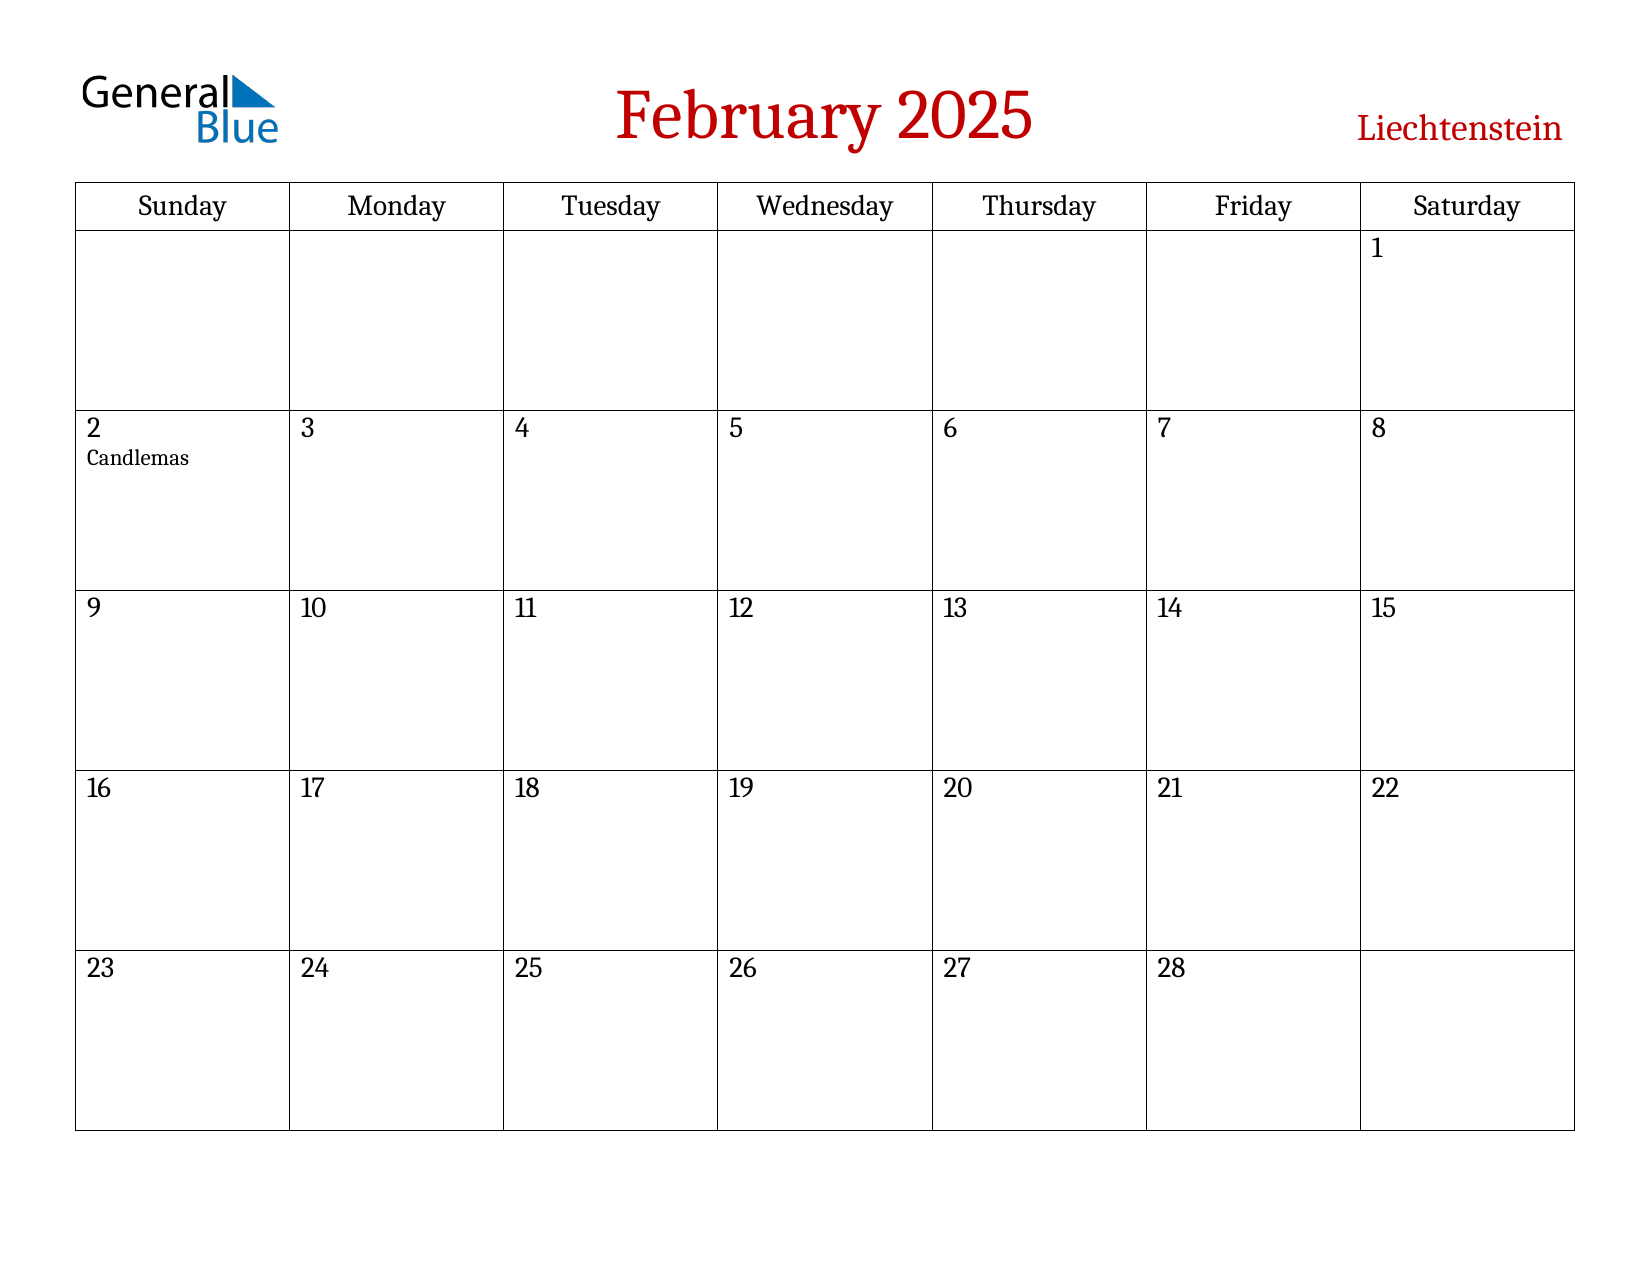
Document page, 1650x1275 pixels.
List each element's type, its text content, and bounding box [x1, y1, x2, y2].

table_cell [1147, 625, 1360, 770]
table_cell [933, 231, 1146, 264]
table_cell [290, 805, 503, 950]
table_cell 17 [290, 771, 503, 805]
table_cell [933, 445, 1146, 590]
table_cell 9 [76, 591, 289, 625]
table_cell [1361, 951, 1574, 985]
table_cell 6 [933, 411, 1146, 444]
table_cell [1361, 625, 1574, 770]
table_cell 28 [1147, 951, 1360, 985]
table_cell 15 [1361, 591, 1574, 625]
table_cell Tuesday [504, 183, 717, 230]
table_cell [1361, 265, 1574, 410]
table_cell 5 [718, 411, 932, 444]
table_cell [504, 231, 717, 264]
table_cell [1147, 985, 1360, 1130]
table_cell Candlemas [76, 445, 289, 590]
table_cell [933, 625, 1146, 770]
table_cell Wednesday [718, 183, 932, 230]
table_cell [504, 985, 717, 1130]
table_cell [933, 985, 1146, 1130]
table_cell [76, 625, 289, 770]
table_cell [504, 805, 717, 950]
table_header Liechtenstein [1146, 75, 1574, 182]
table_cell [718, 231, 932, 264]
table_cell [1147, 805, 1360, 950]
table_cell 10 [290, 591, 503, 625]
table_cell [718, 985, 932, 1130]
table_cell 23 [76, 951, 289, 985]
table_cell [933, 805, 1146, 950]
table_cell [1147, 231, 1360, 264]
table_cell [290, 231, 503, 264]
table_cell [1147, 445, 1360, 590]
table_cell [1361, 445, 1574, 590]
table_cell [76, 985, 289, 1130]
table_cell 7 [1147, 411, 1360, 444]
table_header February 2025 [504, 75, 1146, 182]
table_cell 8 [1361, 411, 1574, 444]
table_cell 19 [718, 771, 932, 805]
table_cell 26 [718, 951, 932, 985]
table_cell 20 [933, 771, 1146, 805]
table_cell [504, 625, 717, 770]
table_cell Sunday [76, 183, 289, 230]
table_cell 27 [933, 951, 1146, 985]
table_header [76, 75, 503, 182]
table_cell 21 [1147, 771, 1360, 805]
table_cell [1361, 805, 1574, 950]
table_cell Monday [290, 183, 503, 230]
table_cell 18 [504, 771, 717, 805]
table_cell 4 [504, 411, 717, 444]
table_cell 13 [933, 591, 1146, 625]
table_cell [1361, 985, 1574, 1130]
table_cell 22 [1361, 771, 1574, 805]
table_cell 3 [290, 411, 503, 444]
table_cell [290, 625, 503, 770]
table_cell 16 [76, 771, 289, 805]
table_cell [718, 445, 932, 590]
table_cell Thursday [933, 183, 1146, 230]
table_cell [290, 985, 503, 1130]
table_cell 11 [504, 591, 717, 625]
table_cell 2 [76, 411, 289, 444]
table_cell [290, 445, 503, 590]
table_cell Saturday [1361, 183, 1574, 230]
table_cell 12 [718, 591, 932, 625]
table_cell [718, 625, 932, 770]
table_cell [504, 265, 717, 410]
picture [82, 75, 278, 143]
table_cell 25 [504, 951, 717, 985]
table_cell 1 [1361, 231, 1574, 264]
table_cell 14 [1147, 591, 1360, 625]
table_cell [76, 805, 289, 950]
table_cell [1147, 265, 1360, 410]
table_cell [718, 805, 932, 950]
table_cell Friday [1147, 183, 1360, 230]
table_cell [76, 265, 289, 410]
table_cell [504, 445, 717, 590]
table_cell [718, 265, 932, 410]
table_cell [76, 231, 289, 264]
table_cell [290, 265, 503, 410]
table_cell 24 [290, 951, 503, 985]
table_cell [933, 265, 1146, 410]
